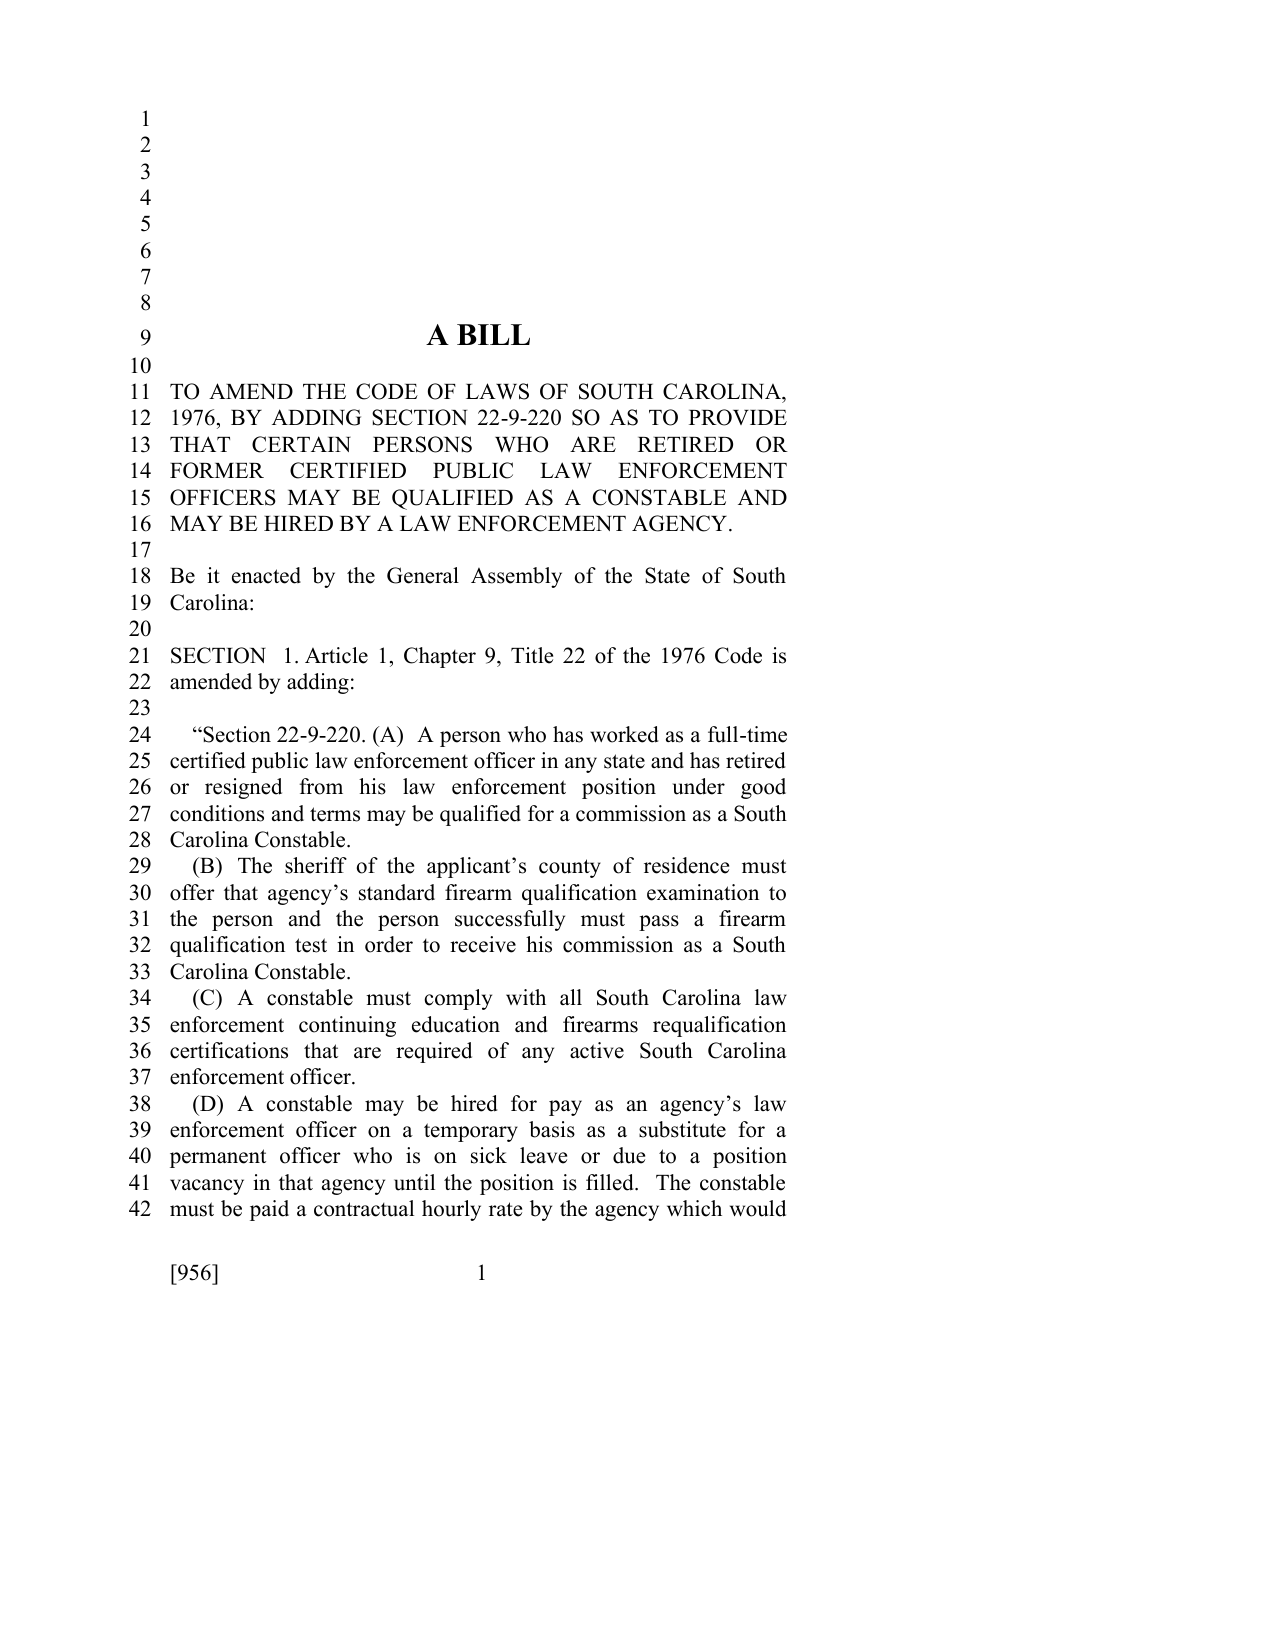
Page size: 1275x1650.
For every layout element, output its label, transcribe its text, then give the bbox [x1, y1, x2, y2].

text Be it enacted by the General Assembly of the State of South Carolina: [169, 563, 787, 615]
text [169, 1090, 787, 1221]
text A BILL [169, 316, 787, 352]
text TO AMEND THE CODE OF LAWS OF SOUTH CAROLINA, 1976, BY ADDING SECTION 22-9-220 SO AS TO PROVIDE THAT CERTAIN PERSONS WHO ARE RETIRED OR FORMER CERTIFIED PUBLIC LAW ENFORCEMENT OFFICERS MAY BE QUALIFIED AS A CONSTABLE AND MAY BE HIRED BY A LAW ENFORCEMENT AGENCY. [169, 378, 787, 536]
text (B) The sheriff of the applicant’s county of residence must offer that agency’s standard firearm qualification examination to the person and the person successfully must pass a firearm qualification test in order to receive his commission as a South Carolina Constable. [169, 852, 787, 984]
text SECTION 1. Article 1, Chapter 9, Title 22 of the 1976 Code is amended by adding: [169, 642, 787, 694]
text “Section 22-9-220. (A) A person who has worked as a full-time certified public law enforcement officer in any state and has retired or resigned from his law enforcement position under good conditions and terms may be qualified for a commission as a South Carolina Constable. [169, 721, 787, 852]
text (C) A constable must comply with all South Carolina law enforcement continuing education and firearms requalification certifications that are required of any active South Carolina enforcement officer. [169, 984, 787, 1090]
